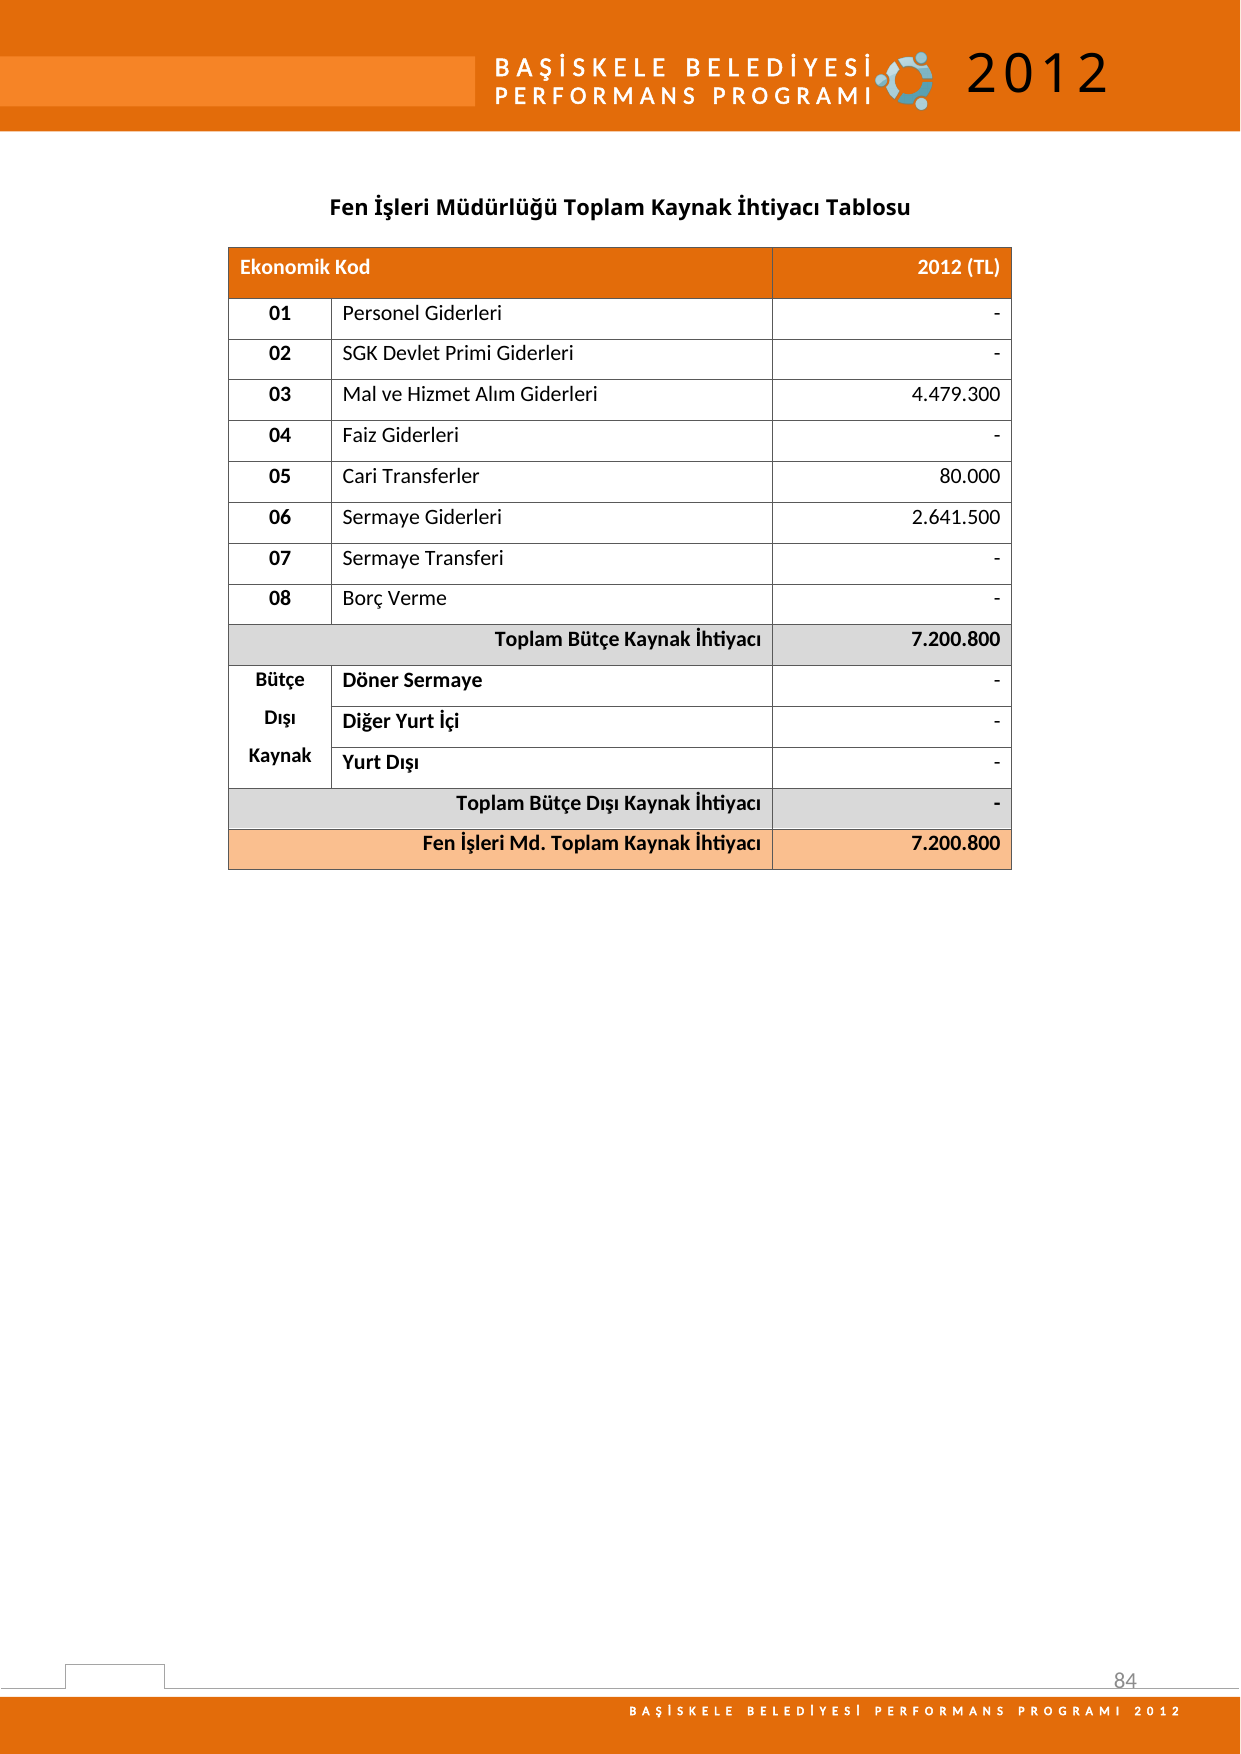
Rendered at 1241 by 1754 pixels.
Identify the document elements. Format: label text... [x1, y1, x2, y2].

table_cell 03 [229, 380, 331, 420]
table_header 2012 (TL) [773, 248, 1011, 298]
table_cell Diğer Yurt İçi [332, 707, 772, 747]
table_cell Sermaye Transferi [332, 544, 772, 583]
table_cell Fen İşleri Md. Toplam Kaynak İhtiyacı [229, 830, 772, 869]
table_cell 08 [229, 585, 331, 624]
table_cell 80.000 [773, 462, 1011, 502]
table_cell Yurt Dışı [332, 748, 772, 788]
table_cell - [773, 585, 1011, 624]
table_cell Cari Transferler [332, 462, 772, 502]
table_cell 7.200.800 [773, 830, 1011, 869]
table_cell 4.479.300 [773, 380, 1011, 420]
table_cell Borç Verme [332, 585, 772, 624]
table_cell Döner Sermaye [332, 666, 772, 706]
table_cell 7.200.800 [773, 625, 1011, 665]
table_header Ekonomik Kod [229, 248, 772, 298]
table_cell 01 [229, 299, 331, 338]
table_cell 04 [229, 421, 331, 461]
table_cell Toplam Bütçe Kaynak İhtiyacı [229, 625, 772, 665]
table_cell - [773, 707, 1011, 747]
table_cell 02 [229, 340, 331, 379]
table_cell - [773, 748, 1011, 788]
table_cell - [773, 340, 1011, 379]
table_cell Toplam Bütçe Dışı Kaynak İhtiyacı [229, 789, 772, 828]
table_cell 06 [229, 503, 331, 543]
text Fen İşleri Müdürlüğü Toplam Kaynak İhtiyacı Tablosu [148, 192, 1093, 222]
table_cell 07 [229, 544, 331, 583]
table_cell SGK Devlet Primi Giderleri [332, 340, 772, 379]
table_cell Mal ve Hizmet Alım Giderleri [332, 380, 772, 420]
table_cell Bütçe Dışı Kaynak [229, 666, 331, 788]
table_cell - [773, 421, 1011, 461]
table_cell Sermaye Giderleri [332, 503, 772, 543]
table_cell 2.641.500 [773, 503, 1011, 543]
table_cell Personel Giderleri [332, 299, 772, 338]
table_cell - [773, 789, 1011, 828]
table_cell - [773, 544, 1011, 583]
table_cell Faiz Giderleri [332, 421, 772, 461]
table_cell - [773, 299, 1011, 338]
table_cell - [773, 666, 1011, 706]
table_cell 05 [229, 462, 331, 502]
